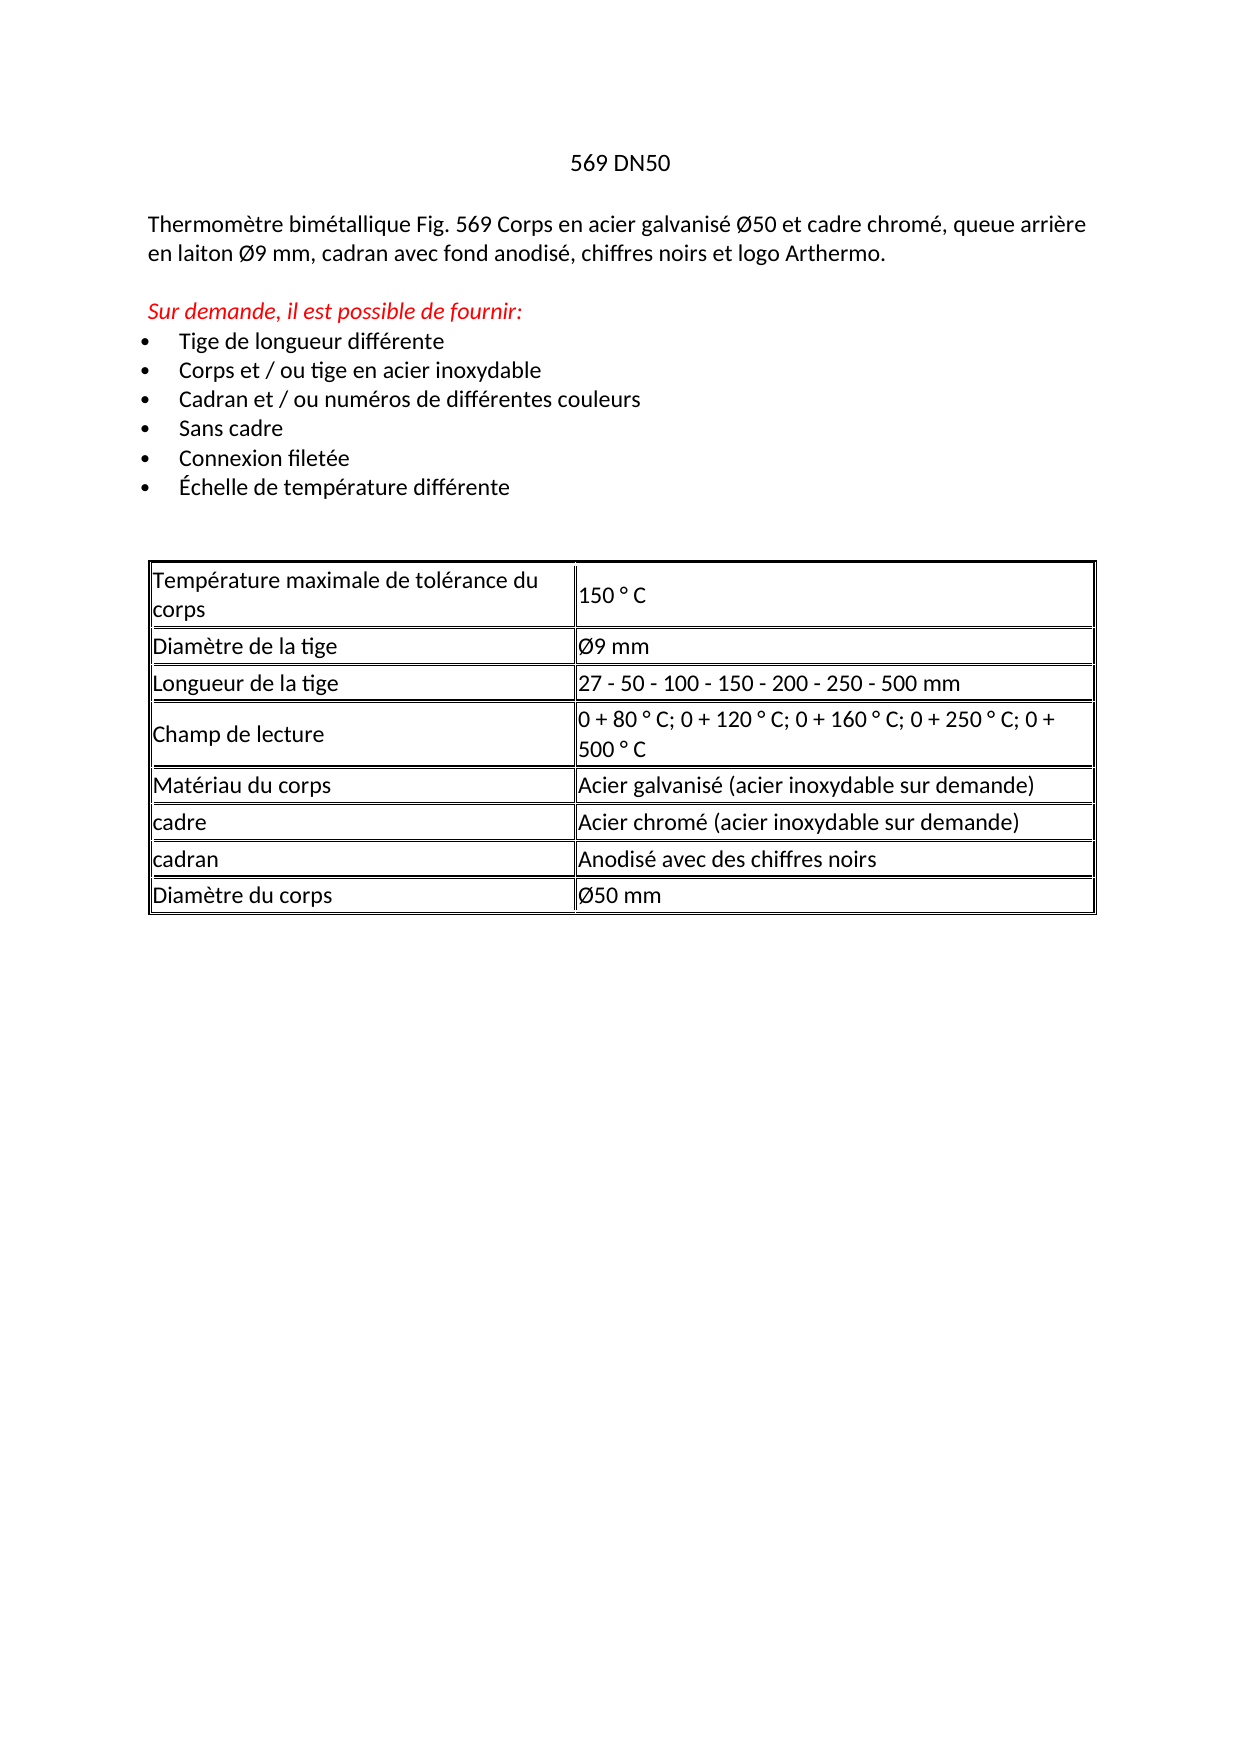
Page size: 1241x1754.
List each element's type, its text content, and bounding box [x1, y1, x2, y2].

table_cell Diamètre de la tige [150, 626, 576, 662]
list Cadran et / ou numéros de différentes couleurs [141, 384, 1061, 413]
list Sans cadre [141, 413, 1061, 443]
list Tige de longueur différente [141, 326, 1061, 355]
text 569 DN50 [148, 148, 1093, 178]
table_cell Diamètre du corps [152, 875, 576, 912]
table_cell Ø50 mm [576, 875, 1094, 912]
table_cell Acier chromé (acier inoxydable sur demande) [576, 802, 1095, 838]
table_cell Longueur de la tige [152, 663, 574, 699]
table_cell cadran [152, 839, 574, 875]
table_cell Ø9 mm [576, 626, 1095, 662]
list Échelle de température différente [141, 472, 1061, 501]
text Thermomètre bimétallique Fig. 569 Corps en acier galvanisé Ø50 et cadre chromé, queue arrière en laiton Ø9 mm, cadran avec fond anodisé, chiffres noirs et logo Arthermo. [148, 209, 1093, 267]
list Corps et / ou tige en acier inoxydable [141, 355, 1061, 384]
table_cell cadre [150, 802, 576, 838]
table_cell 0 + 80 ° C; 0 + 120 ° C; 0 + 160 ° C; 0 + 250 ° C; 0 + 500 ° C [577, 699, 1094, 765]
table_header Température maximale de tolérance du corps [152, 563, 576, 626]
table_cell Acier galvanisé (acier inoxydable sur demande) [577, 765, 1094, 802]
table_cell Champ de lecture [152, 699, 574, 765]
list Connexion filetée [141, 443, 1061, 472]
table_cell Anodisé avec des chiffres noirs [577, 839, 1094, 875]
table_header 150 ° C [576, 563, 1093, 626]
table_cell 27 - 50 - 100 - 150 - 200 - 250 - 500 mm [577, 663, 1094, 699]
text Sur demande, il est possible de fournir: [148, 296, 1093, 326]
table_cell Matériau du corps [152, 765, 574, 802]
